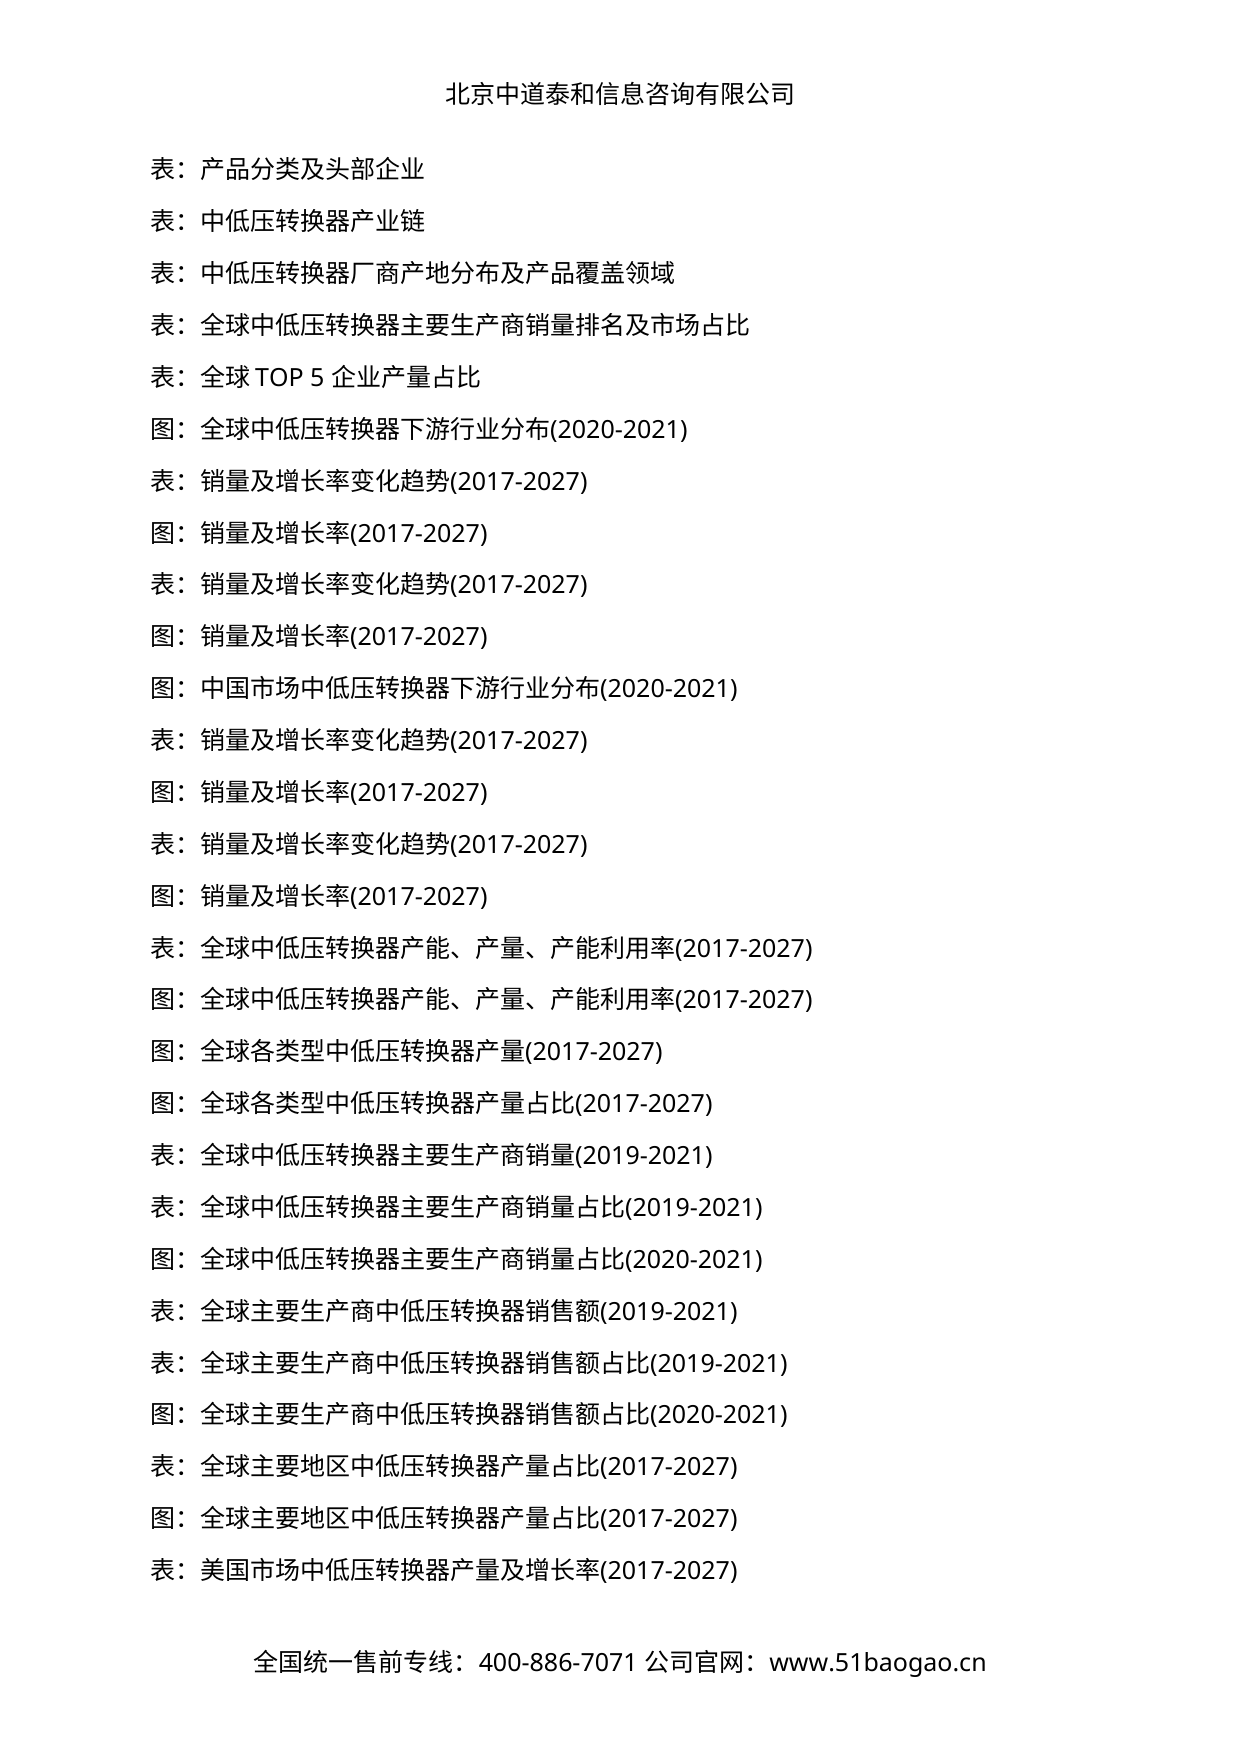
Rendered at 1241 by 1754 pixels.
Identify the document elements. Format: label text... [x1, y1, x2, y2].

text 图：全球主要生产商中低压转换器销售额占比(2020-2021) [150, 1395, 1090, 1431]
text 图：中国市场中低压转换器下游行业分布(2020-2021) [150, 669, 1090, 705]
text 表：全球中低压转换器主要生产商销量占比(2019-2021) [150, 1187, 1090, 1224]
text 表：全球主要生产商中低压转换器销售额占比(2019-2021) [150, 1343, 1090, 1379]
text 表：产品分类及头部企业 [150, 150, 1090, 186]
text 图：销量及增长率(2017-2027) [150, 617, 1090, 653]
text 表：销量及增长率变化趋势(2017-2027) [150, 824, 1090, 861]
text 表：全球中低压转换器主要生产商销量排名及市场占比 [150, 306, 1090, 342]
text 图：销量及增长率(2017-2027) [150, 513, 1090, 549]
text 图：销量及增长率(2017-2027) [150, 876, 1090, 912]
text 图：销量及增长率(2017-2027) [150, 772, 1090, 809]
text 图：全球各类型中低压转换器产量占比(2017-2027) [150, 1084, 1090, 1120]
text 图：全球主要地区中低压转换器产量占比(2017-2027) [150, 1499, 1090, 1535]
text 表：全球中低压转换器主要生产商销量(2019-2021) [150, 1136, 1090, 1172]
text 图：全球中低压转换器下游行业分布(2020-2021) [150, 409, 1090, 446]
text 表：全球主要地区中低压转换器产量占比(2017-2027) [150, 1447, 1090, 1483]
text 图：全球中低压转换器产能、产量、产能利用率(2017-2027) [150, 980, 1090, 1016]
text 表：全球主要生产商中低压转换器销售额(2019-2021) [150, 1291, 1090, 1327]
text 图：全球各类型中低压转换器产量(2017-2027) [150, 1032, 1090, 1068]
text 表：中低压转换器产业链 [150, 202, 1090, 238]
text 表：销量及增长率变化趋势(2017-2027) [150, 721, 1090, 757]
text 表：全球中低压转换器产能、产量、产能利用率(2017-2027) [150, 928, 1090, 964]
text 图：全球中低压转换器主要生产商销量占比(2020-2021) [150, 1239, 1090, 1276]
text 表：销量及增长率变化趋势(2017-2027) [150, 461, 1090, 497]
text 表：中低压转换器厂商产地分布及产品覆盖领域 [150, 254, 1090, 290]
text 表：全球TOP 5 企业产量占比 [150, 357, 1090, 394]
text 表：美国市场中低压转换器产量及增长率(2017-2027) [150, 1551, 1090, 1587]
text 表：销量及增长率变化趋势(2017-2027) [150, 565, 1090, 601]
